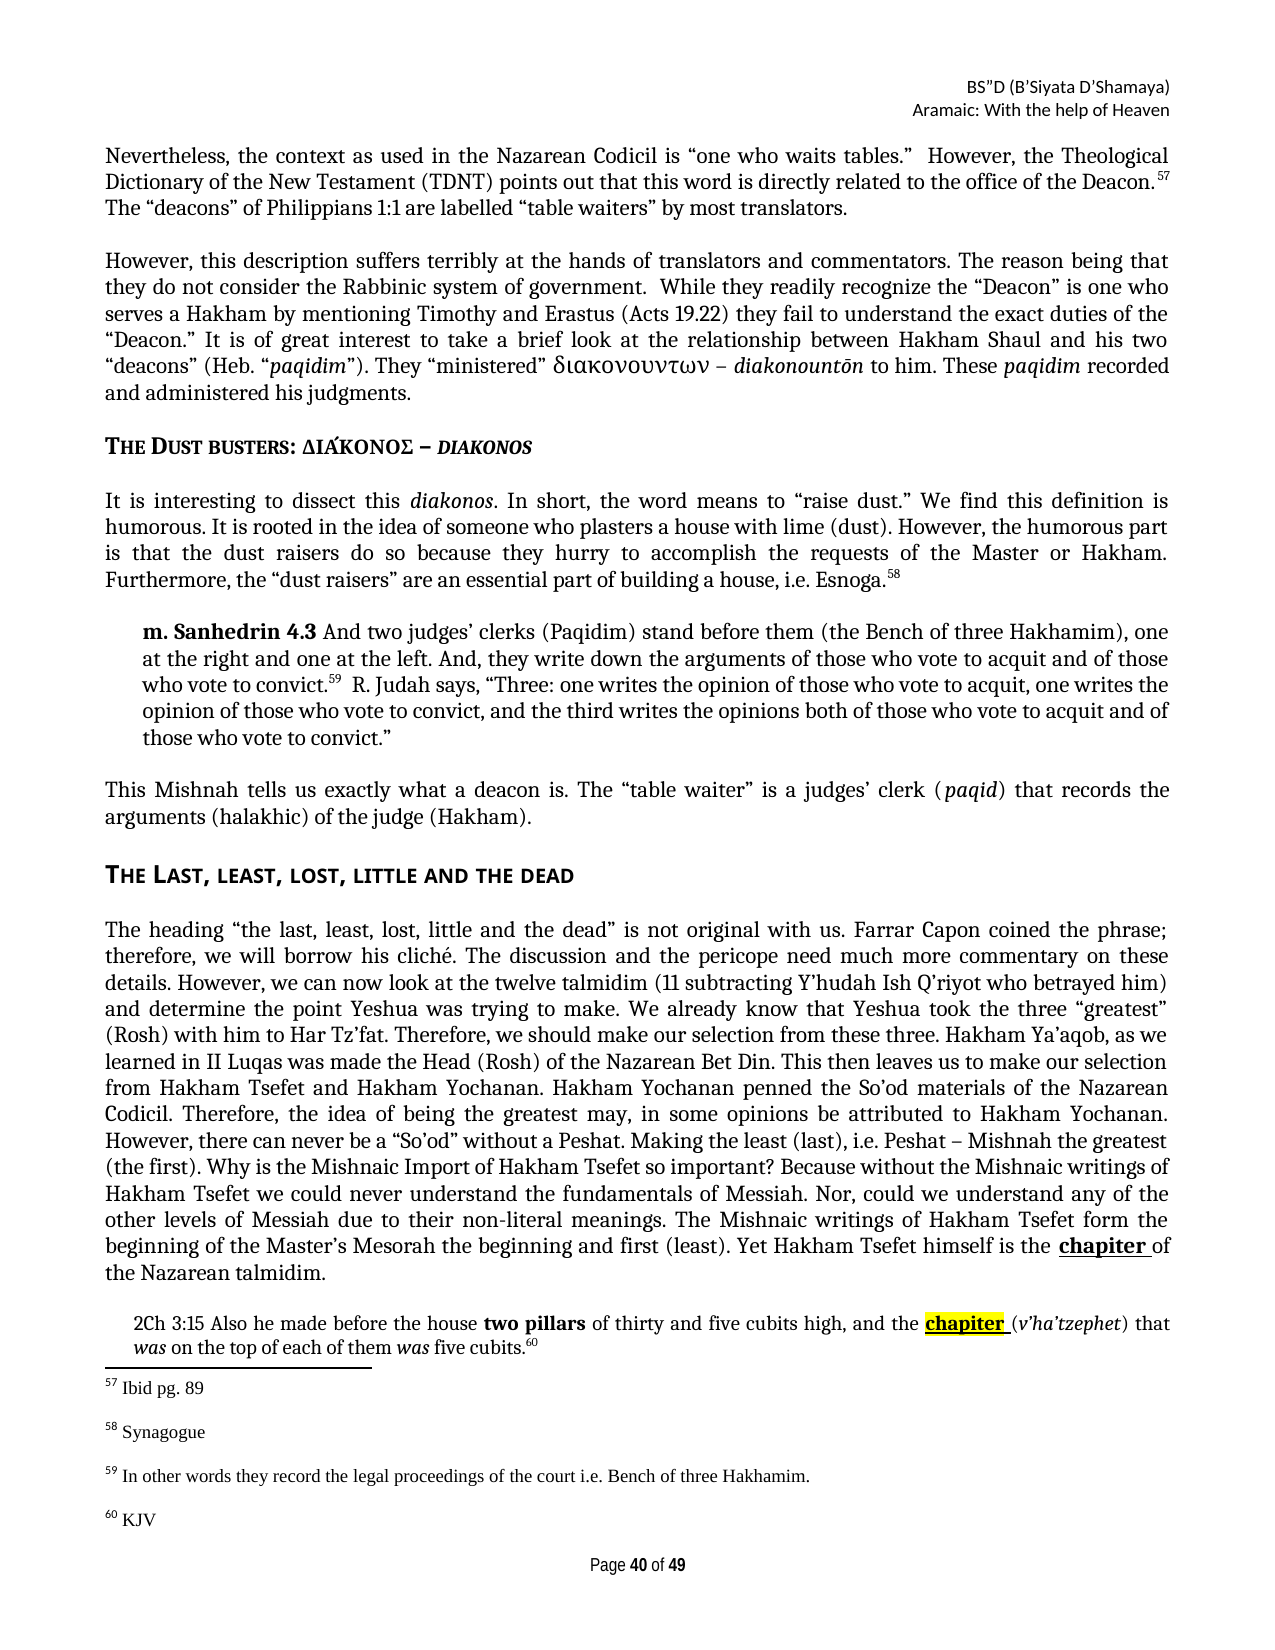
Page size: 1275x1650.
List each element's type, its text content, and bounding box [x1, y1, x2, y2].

text Nevertheless, the context as used in the Nazarean Codicil is “one who waits tables.” However, the Theological Dictionary of the New Testament (TDNT) points out that this word is directly related to the office of the Deacon. The “deacons” of Philippians 1:1 are labelled “table waiters” by most translators. [105, 142, 1170, 221]
text This Mishnah tells us exactly what a deacon is. The “table waiter” is a judges’ clerk (paqid) that records the arguments (halakhic) of the judge (Hakham). [105, 777, 1170, 830]
text m. Sanhedrin 4.3 And two judges’ clerks (Paqidim) stand before them (the Bench of three Hakhamim), one at the right and one at the left. And, they write down the arguments of those who vote to acquit and of those who vote to convict. R. Judah says, “Three: one writes the opinion of those who vote to acquit, one writes the opinion of those who vote to convict, and the third writes the opinions both of those who vote to acquit and of those who vote to convict.” [142, 619, 1170, 751]
text However, this description suffers terribly at the hands of translators and commentators. The reason being that they do not consider the Rabbinic system of government. While they readily recognize the “Deacon” is one who serves a Hakham by mentioning Timothy and Erastus (Acts 19.22) they fail to understand the exact duties of the “Deacon.” It is of great interest to take a brief look at the relationship between Hakham Shaul and his two “deacons” (Heb. “paqidim”). They “ministered” διακονουντων – diakonountōn to him. These paqidim recorded and administered his judgments. [105, 248, 1170, 406]
text The heading “the last, least, lost, little and the dead” is not original with us. Farrar Capon coined the phrase; therefore, we will borrow his cliché. The discussion and the pericope need much more commentary on these details. However, we can now look at the twelve talmidim (11 subtracting Y’hudah Ish Q’riyot who betrayed him) and determine the point Yeshua was trying to make. We already know that Yeshua took the three “greatest” (Rosh) with him to Har Tz’fat. Therefore, we should make our selection from these three. Hakham Ya’aqob, as we learned in II Luqas was made the Head (Rosh) of the Nazarean Bet Din. This then leaves us to make our selection from Hakham Tsefet and Hakham Yochanan. Hakham Yochanan penned the So’od materials of the Nazarean Codicil. Therefore, the idea of being the greatest may, in some opinions be attributed to Hakham Yochanan. However, there can never be a “So’od” without a Peshat. Making the least (last), i.e. Peshat – Mishnah the greatest (the first). Why is the Mishnaic Import of Hakham Tsefet so important? Because without the Mishnaic writings of Hakham Tsefet we could never understand the fundamentals of Messiah. Nor, could we understand any of the other levels of Messiah due to their non-literal meanings. The Mishnaic writings of Hakham Tsefet form the beginning of the Master’s Mesorah the beginning and first (least). Yet Hakham Tsefet himself is the chapiter of the Nazarean talmidim. [105, 917, 1170, 1286]
text The Dust busters: διάκονος – diakonos [105, 432, 1170, 461]
text It is interesting to dissect this diakonos. In short, the word means to “raise dust.” We find this definition is humorous. It is rooted in the idea of someone who plasters a house with lime (dust). However, the humorous part is that the dust raisers do so because they hurry to accomplish the requests of the Master or Hakham. Furthermore, the “dust raisers” are an essential part of building a house, i.e. Esnoga. [105, 487, 1170, 593]
text 2Ch 3:15 Also he made before the house two pillars of thirty and five cubits high, and the chapiter (v’ha’tzephet) that was on the top of each of them was five cubits. [133, 1312, 1170, 1360]
text The Last, least, lost, little and the dead [105, 856, 1170, 890]
